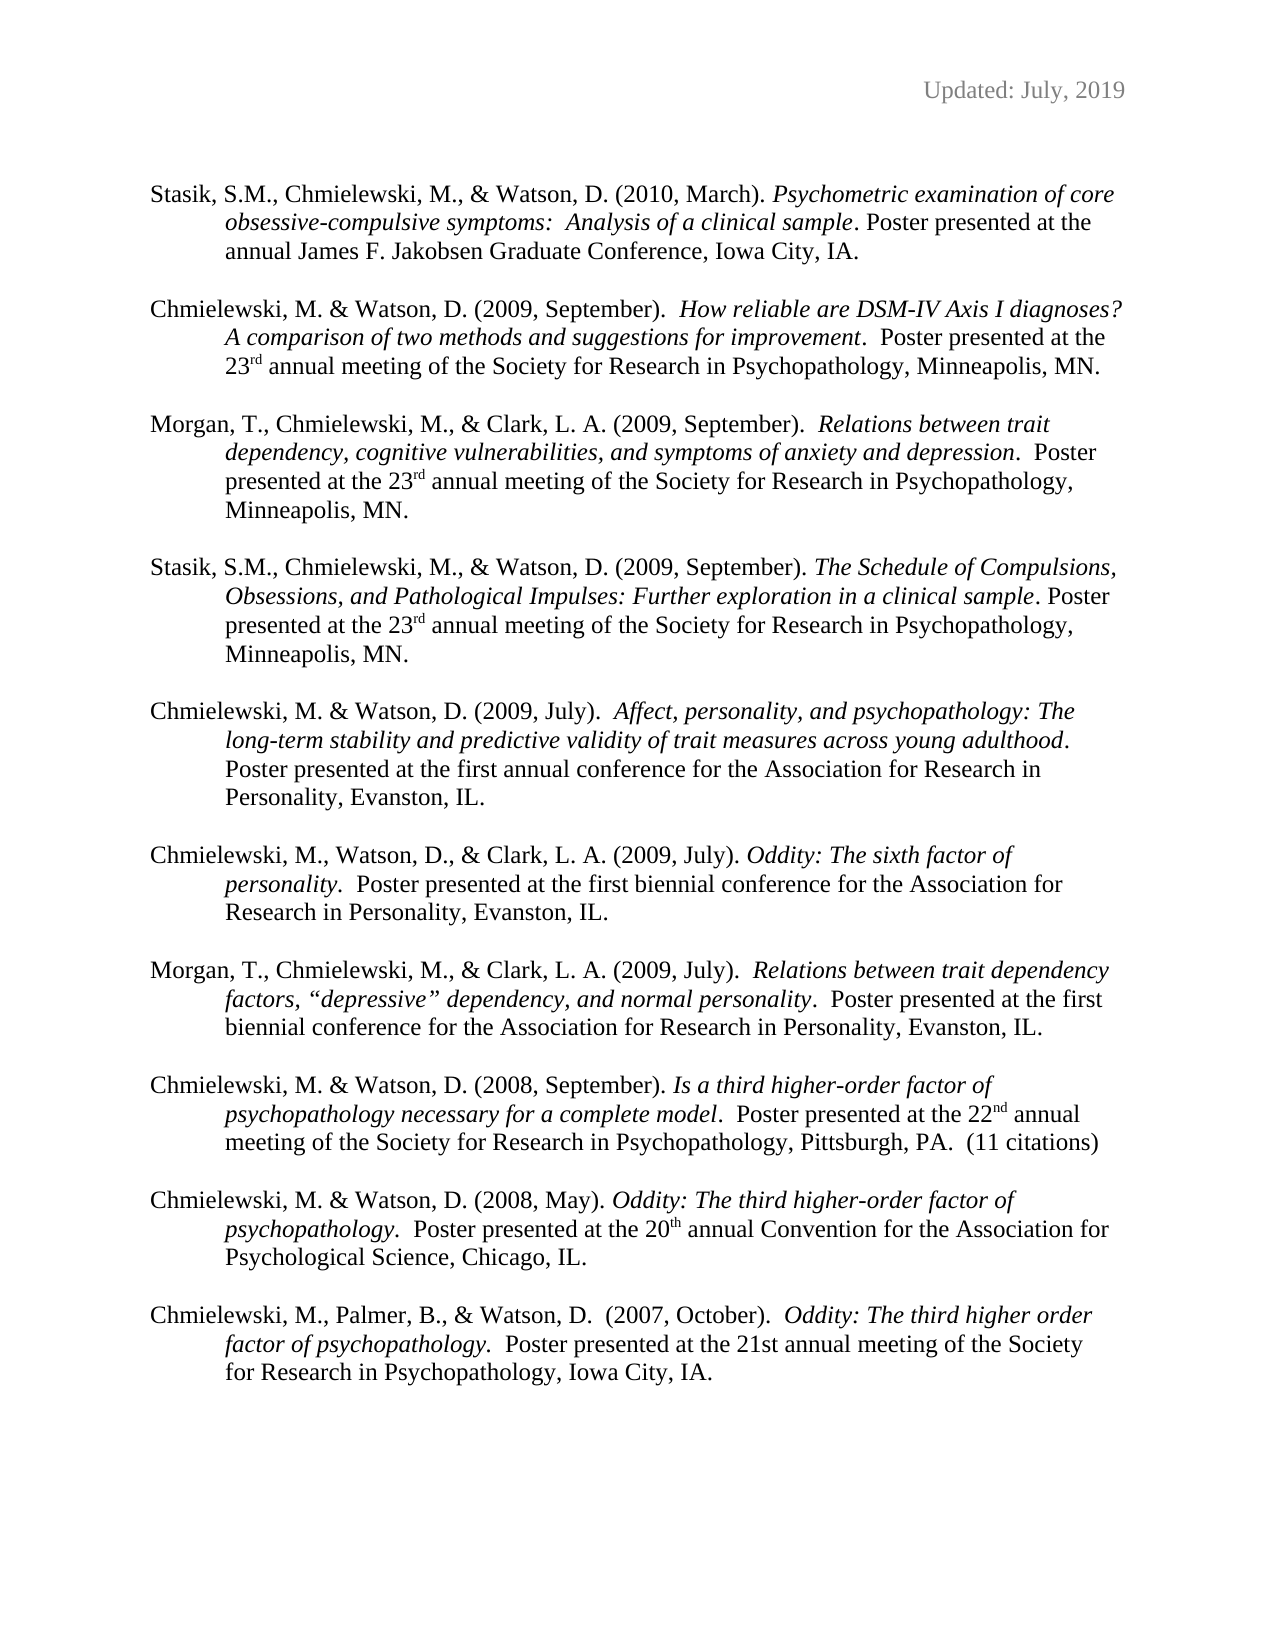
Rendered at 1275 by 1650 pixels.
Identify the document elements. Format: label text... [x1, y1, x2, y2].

text Chmielewski, M. & Watson, D. (2008, September). Is a third higher-order factor of psychopathology necessary for a complete model. Poster presented at the 22nd annual [150, 1070, 1125, 1127]
text Chmielewski, M., Palmer, B., & Watson, D. (2007, October). Oddity: The third higher order factor of psychopathology. Poster presented at the 21st annual meeting of the Society for Research in Psychopathology, Iowa City, IA. [150, 1300, 1125, 1386]
text obsessive-compulsive symptoms: Analysis of a clinical sample. Poster presented at the annual James F. Jakobsen Graduate Conference, Iowa City, IA. [150, 207, 1125, 265]
text Chmielewski, M., Watson, D., & Clark, L. A. (2009, July). Oddity: The sixth factor of personality. Poster presented at the first biennial conference for the Association for [150, 840, 1125, 897]
text Research in Personality, Evanston, IL. [150, 897, 1125, 926]
text Personality, Evanston, IL. [150, 782, 1125, 811]
text biennial conference for the Association for Research in Personality, Evanston, IL. [150, 1012, 1125, 1041]
text Stasik, S.M., Chmielewski, M., & Watson, D. (2010, March). Psychometric examination of core [150, 179, 1125, 207]
text Chmielewski, M. & Watson, D. (2008, May). Oddity: The third higher-order factor of psychopathology. Poster presented at the 20th annual Convention for the Association for Psychological Science, Chicago, IL. [150, 1185, 1125, 1271]
text meeting of the Society for Research in Psychopathology, Pittsburgh, PA. (11 citations) [150, 1127, 1125, 1156]
text Morgan, T., Chmielewski, M., & Clark, L. A. (2009, July). Relations between trait dependency factors, “depressive” dependency, and normal personality. Poster presented at the first [150, 955, 1125, 1012]
text Morgan, T., Chmielewski, M., & Clark, L. A. (2009, September). Relations between trait dependency, cognitive vulnerabilities, and symptoms of anxiety and depression. Poster presented at the 23rd annual meeting of the Society for Research in Psychopathology, Minneapolis, MN. [150, 409, 1125, 524]
text Chmielewski, M. & Watson, D. (2009, July). Affect, personality, and psychopathology: The long-term stability and predictive validity of trait measures across young adulthood. Poster presented at the first annual conference for the Association for Research in [150, 696, 1125, 782]
text Stasik, S.M., Chmielewski, M., & Watson, D. (2009, September). The Schedule of Compulsions, Obsessions, and Pathological Impulses: Further exploration in a clinical sample. Poster presented at the 23rd annual meeting of the Society for Research in Psychopathology, Minneapolis, MN. [150, 552, 1125, 667]
text Chmielewski, M. & Watson, D. (2009, September). How reliable are DSM-IV Axis I diagnoses? A comparison of two methods and suggestions for improvement. Poster presented at the 23rd annual meeting of the Society for Research in Psychopathology, Minneapolis, MN. [150, 294, 1125, 380]
